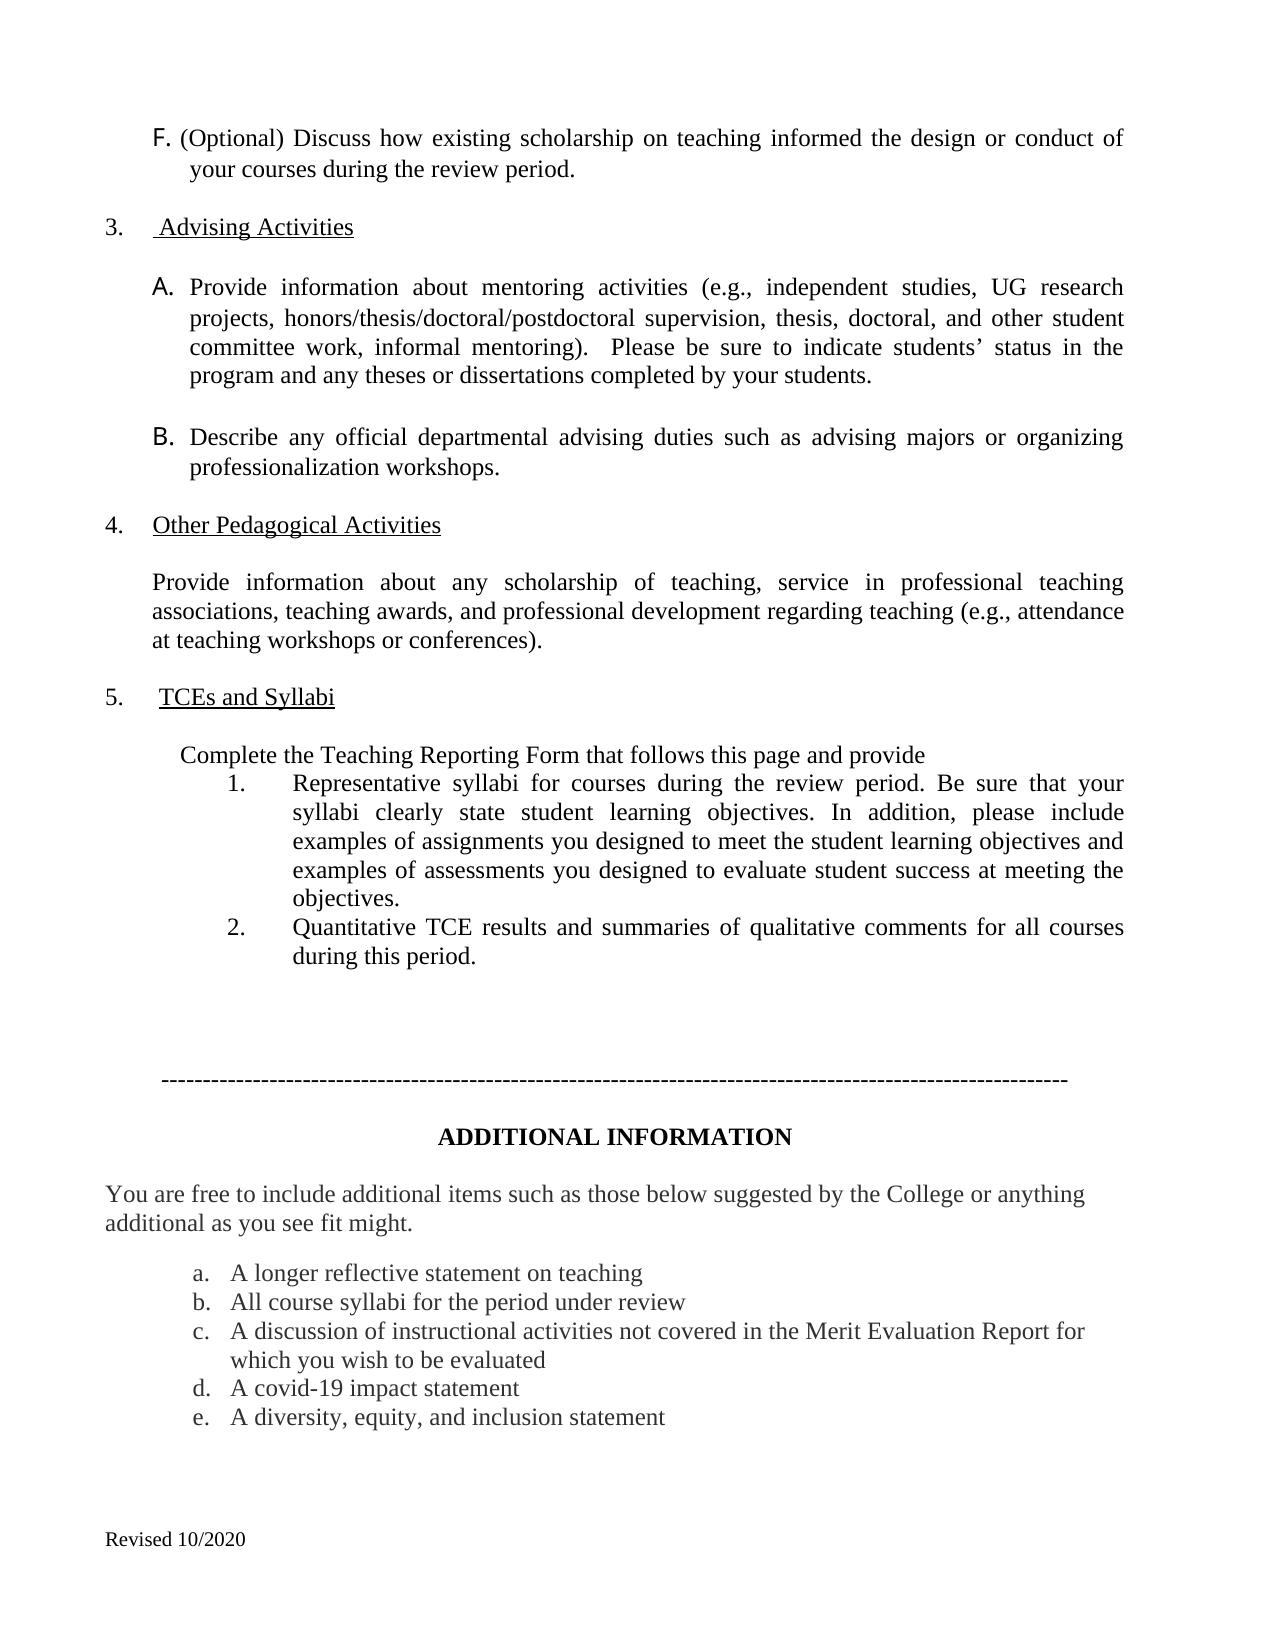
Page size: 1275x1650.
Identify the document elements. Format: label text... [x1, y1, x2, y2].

list Provide information about mentoring activities (e.g., independent studies, UG research projects, honors/thesis/doctoral/postdoctoral supervision, thesis, doctoral, and other student committee work, informal mentoring). Please be sure to indicate students’ status in the program and any theses or dissertations completed by your students. [152, 269, 1125, 389]
text Complete the Teaching Reporting Form that follows this page and provide [180, 740, 1125, 768]
list Quantitative TCE results and summaries of qualitative comments for all courses during this period. [227, 912, 1125, 970]
list A longer reflective statement on teaching [192, 1258, 1125, 1287]
list Describe any official departmental advising duties such as advising majors or organizing professionalization workshops. [152, 418, 1125, 481]
list (Optional) Discuss how existing scholarship on teaching informed the design or conduct of your courses during the review period. [152, 120, 1125, 183]
list Advising Activities [105, 212, 1125, 240]
text ------------------------------------------------------------------------------------------------------------- [105, 1064, 1125, 1093]
text Provide information about any scholarship of teaching, service in professional teaching associations, teaching awards, and professional development regarding teaching (e.g., attendance at teaching workshops or conferences). [152, 567, 1125, 653]
list A discussion of instructional activities not covered in the Merit Evaluation Report for which you wish to be evaluated [192, 1316, 1125, 1373]
text ADDITIONAL INFORMATION [105, 1122, 1125, 1150]
list A covid-19 impact statement [192, 1373, 1125, 1402]
text 4. Other Pedagogical Activities [105, 510, 1125, 538]
text You are free to include additional items such as those below suggested by the College or anything additional as you see fit might. [105, 1179, 1125, 1237]
list All course syllabi for the period under review [192, 1287, 1125, 1316]
list A diversity, equity, and inclusion statement [192, 1402, 1125, 1431]
list TCEs and Syllabi [105, 682, 1125, 711]
list Representative syllabi for courses during the review period. Be sure that your syllabi clearly state student learning objectives. In addition, please include examples of assignments you designed to meet the student learning objectives and examples of assessments you designed to evaluate student success at meeting the objectives. [227, 768, 1125, 912]
